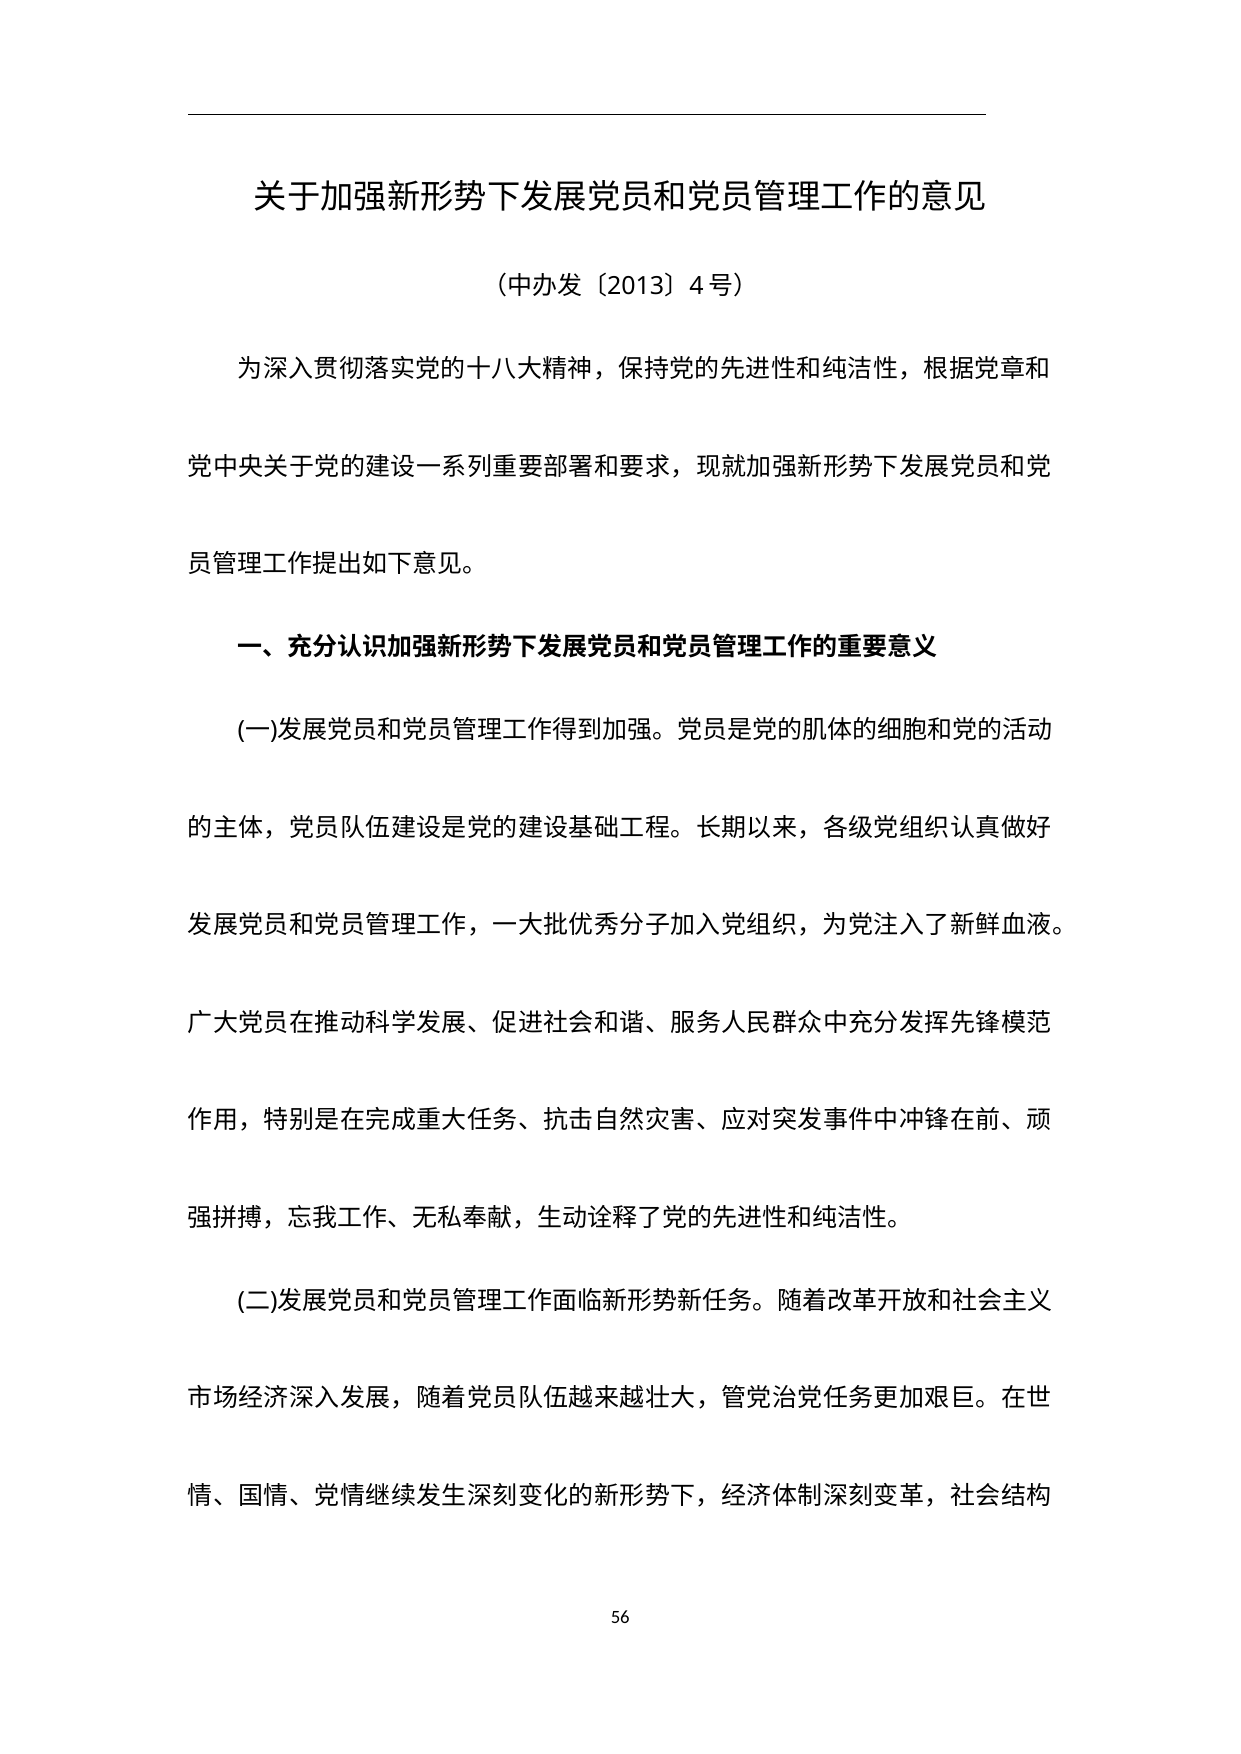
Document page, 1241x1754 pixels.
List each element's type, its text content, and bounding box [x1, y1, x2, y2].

text (一)发展党员和党员管理工作得到加强。党员是党的肌体的细胞和党的活动的主体，党员队伍建设是党的建设基础工程。长期以来，各级党组织认真做好发展党员和党员管理工作，一大批优秀分子加入党组织，为党注入了新鲜血液。广大党员在推动科学发展、促进社会和谐、服务人民群众中充分发挥先锋模范作用，特别是在完成重大任务、抗击自然灾害、应对突发事件中冲锋在前、顽强拼搏，忘我工作、无私奉献，生动诠释了党的先进性和纯洁性。 [187, 695, 1053, 1248]
text 为深入贯彻落实党的十八大精神，保持党的先进性和纯洁性，根据党章和党中央关于党的建设一系列重要部署和要求，现就加强新形势下发展党员和党员管理工作提出如下意见。 [187, 334, 1053, 594]
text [187, 1266, 1053, 1526]
subtitle 关于加强新形势下发展党员和党员管理工作的意见 [187, 162, 1053, 227]
text （中办发〔2013〕4号） [187, 251, 1053, 316]
text 一、充分认识加强新形势下发展党员和党员管理工作的重要意义 [187, 612, 1053, 677]
